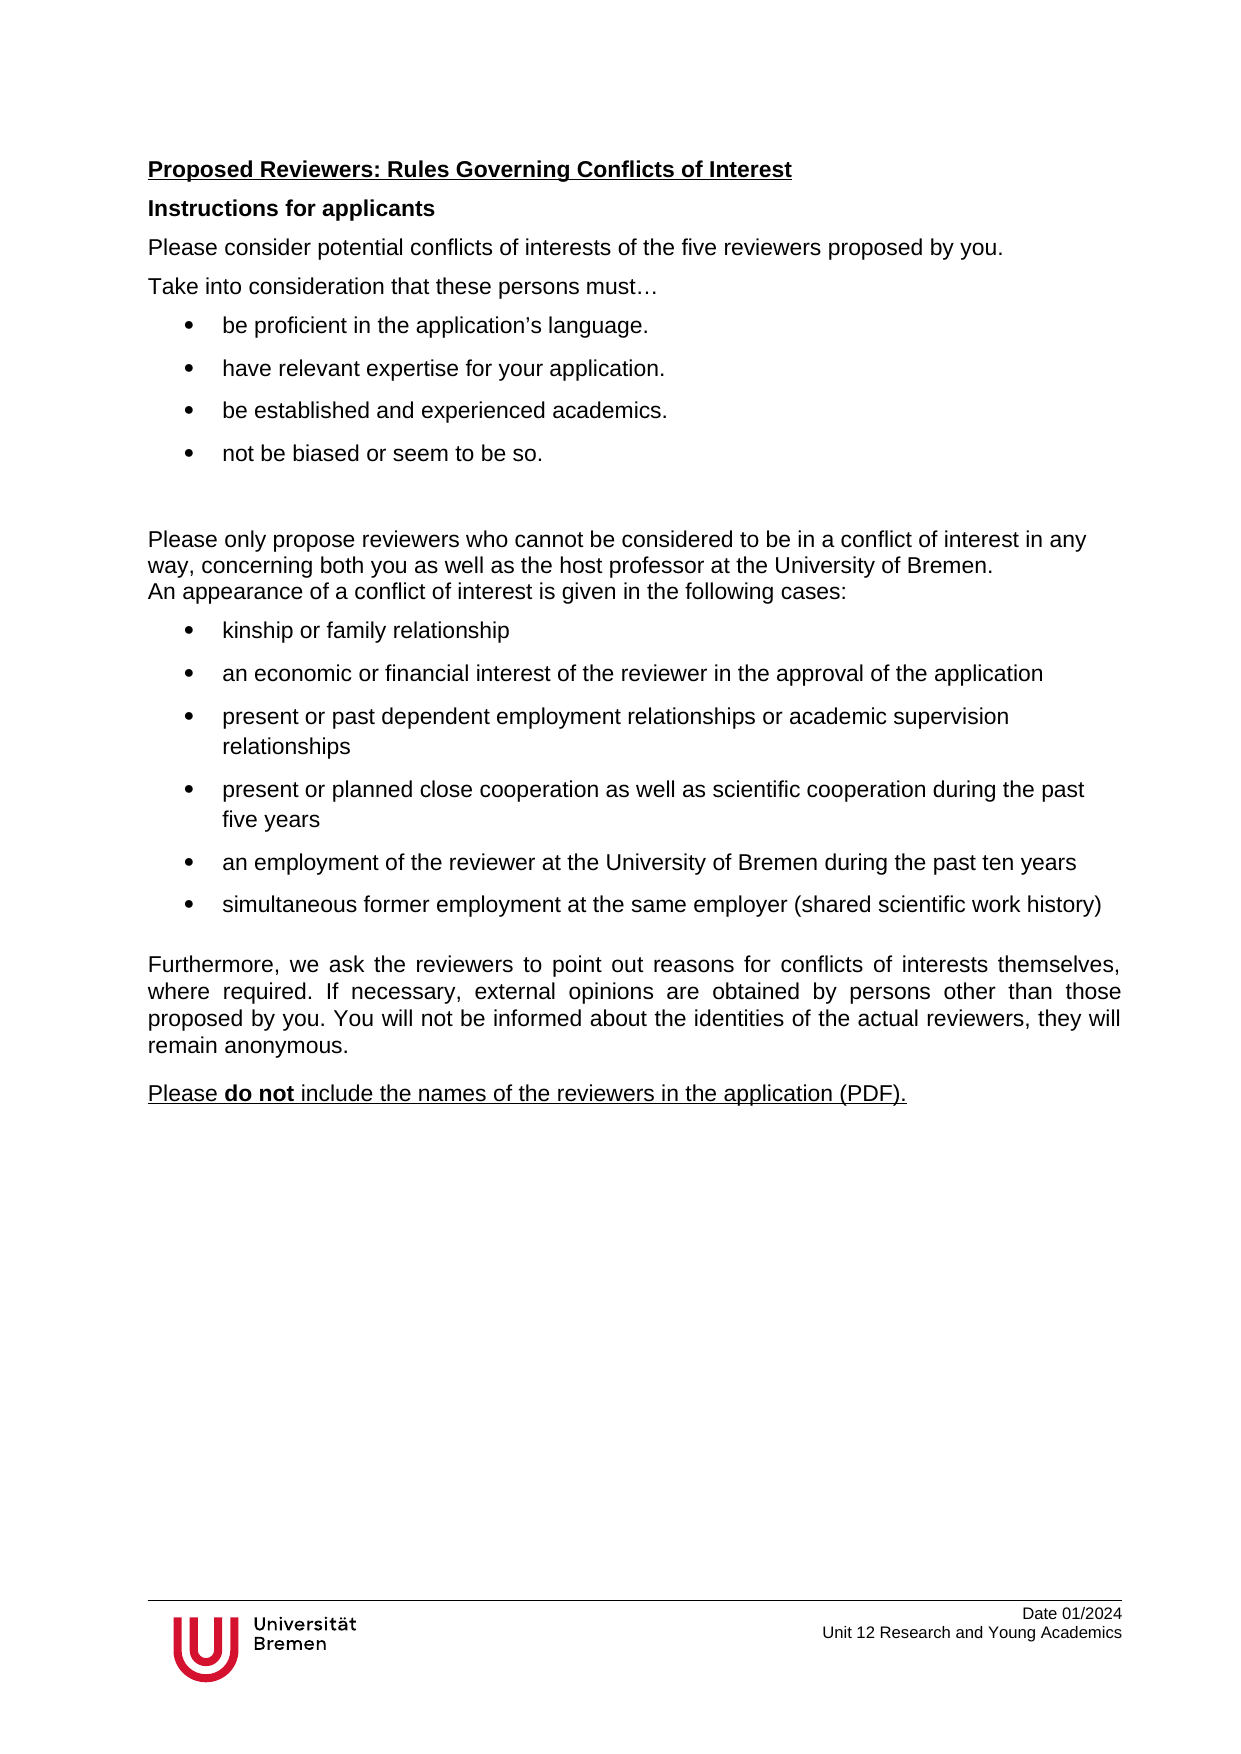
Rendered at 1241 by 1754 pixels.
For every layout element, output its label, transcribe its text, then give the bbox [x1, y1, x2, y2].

list an economic or financial interest of the reviewer in the approval of the application [185, 660, 1122, 686]
list an employment of the reviewer at the University of Bremen during the past ten years [185, 848, 1122, 875]
text Please only propose reviewers who cannot be considered to be in a conflict of interest in any way, concerning both you as well as the host professor at the University of Bremen. [148, 526, 1122, 578]
list present or past dependent employment relationships or academic supervision relationships [185, 703, 1122, 759]
list kinship or family relationship [185, 617, 1122, 643]
list present or planned close cooperation as well as scientific cooperation during the past five years [185, 776, 1122, 832]
list be established and experienced academics. [185, 397, 1122, 423]
text An appearance of a conflict of interest is given in the following cases: [148, 578, 1122, 605]
text Instructions for applicants [148, 195, 1122, 222]
text Please do not include the names of the reviewers in the application (PDF). [148, 1080, 1122, 1107]
list be proficient in the application’s language. [185, 312, 1122, 338]
list have relevant expertise for your application. [185, 354, 1122, 381]
text Please consider potential conflicts of interests of the five reviewers proposed by you. [148, 234, 1122, 260]
list simultaneous former employment at the same employer (shared scientific work history) [185, 891, 1122, 917]
text Proposed Reviewers: Rules Governing Conflicts of Interest [148, 156, 1122, 183]
text Take into consideration that these persons must… [148, 273, 1122, 299]
text Furthermore, we ask the reviewers to point out reasons for conflicts of interests themselves, where required. If necessary, external opinions are obtained by persons other than those proposed by you. You will not be informed about the identities of the actual reviewers, they will remain anonymous. [148, 951, 1122, 1059]
list not be biased or seem to be so. [185, 440, 1122, 466]
